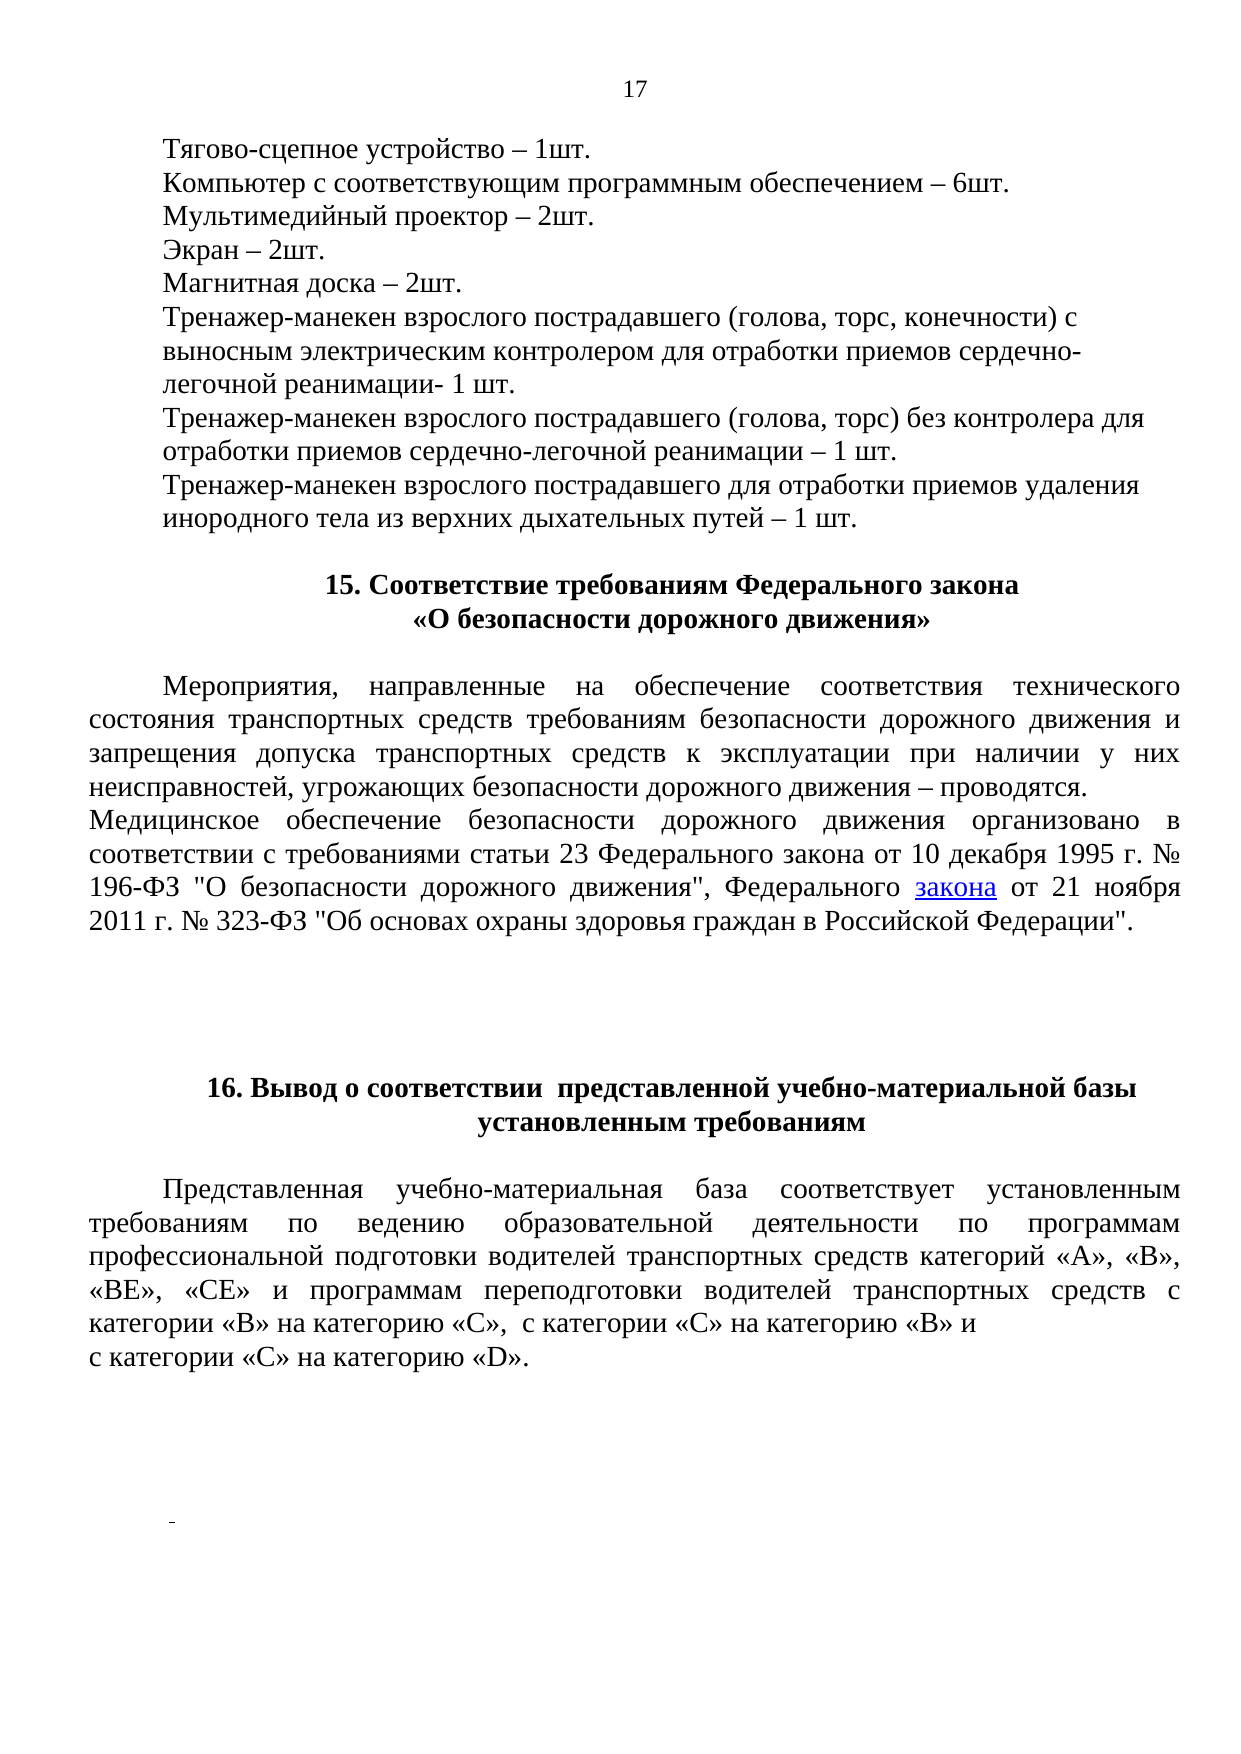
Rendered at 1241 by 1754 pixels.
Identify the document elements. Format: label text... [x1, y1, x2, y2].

text Магнитная доска – 2шт. [89, 266, 1181, 299]
text «О безопасности дорожного движения» [162, 601, 1181, 634]
text Мероприятия, направленные на обеспечение соответствия технического состояния транспортных средств требованиям безопасности дорожного движения и запрещения допуска транспортных средств к эксплуатации при наличии у них неисправностей, угрожающих безопасности дорожного движения – проводятся. [89, 668, 1181, 802]
text Экран – 2шт. [89, 232, 1181, 266]
text Тренажер-манекен взрослого пострадавшего (голова, торс) без контролера для отработки приемов сердечно-легочной реанимации – 1 шт. [162, 400, 1181, 467]
text Медицинское обеспечение безопасности дорожного движения организовано в соответствии с требованиями статьи 23 Федерального закона от 10 декабря . № 196-ФЗ "О безопасности дорожного движения", Федерального закона от 21 ноября . № 323-ФЗ "Об основах охраны здоровья граждан в Российской Федерации". [89, 802, 1181, 936]
text Тренажер-манекен взрослого пострадавшего (голова, торс, конечности) с выносным электрическим контролером для отработки приемов сердечно-легочной реанимации- 1 шт. [162, 299, 1181, 400]
text Тренажер-манекен взрослого пострадавшего для отработки приемов удаления инородного тела из верхних дыхательных путей – 1 шт. [162, 467, 1181, 534]
text с категории «С» на категорию «D». [89, 1339, 1181, 1372]
text Компьютер с соответствующим программным обеспечением – 6шт. [89, 165, 1181, 198]
text 16. Вывод о соответствии представленной учебно-материальной базы установленным требованиям [162, 1071, 1181, 1138]
text Тягово-сцепное устройство – 1шт. [89, 131, 1181, 165]
text Мультимедийный проектор – 2шт. [89, 198, 1181, 232]
text 15. Соответствие требованиям Федерального закона [162, 567, 1181, 601]
text Представленная учебно-материальная база соответствует установленным требованиям по ведению образовательной деятельности по программам профессиональной подготовки водителей транспортных средств категорий «А», «В», «ВЕ», «СЕ» и программам переподготовки водителей транспортных средств с категории «В» на категорию «С», с категории «С» на категорию «В» и [89, 1171, 1181, 1339]
